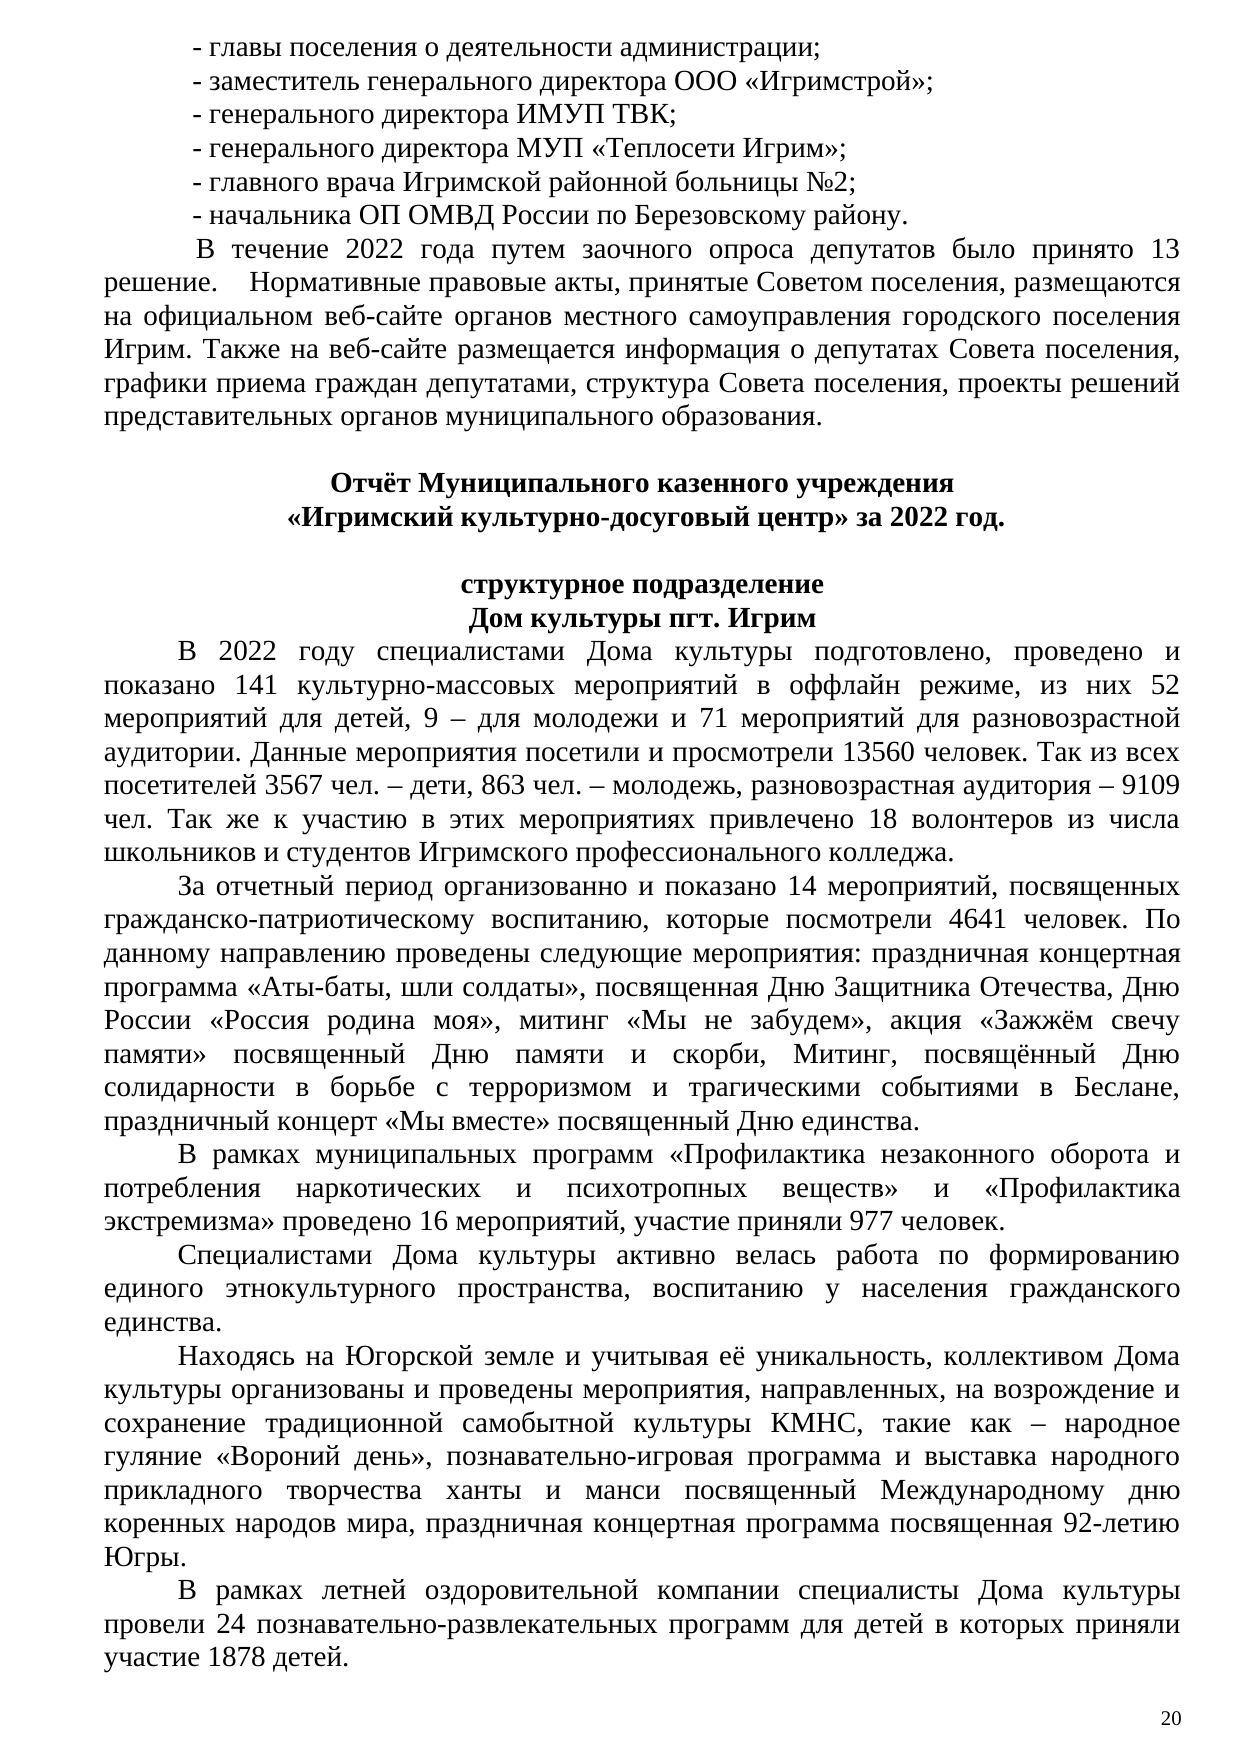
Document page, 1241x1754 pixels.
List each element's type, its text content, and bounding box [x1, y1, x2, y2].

text В рамках муниципальных программ «Профилактика незаконного оборота и потребления наркотических и психотропных веществ» и «Профилактика экстремизма» проведено 16 мероприятий, участие приняли 977 человек. [103, 1136, 1181, 1237]
text В течение 2022 года путем заочного опроса депутатов было принято 13 решение. Нормативные правовые акты, принятые Советом поселения, размещаются на официальном веб-сайте органов местного самоуправления городского поселения Игрим. Также на веб-сайте размещается информация о депутатах Совета поселения, графики приема граждан депутатами, структура Совета поселения, проекты решений представительных органов муниципального образования. [103, 231, 1181, 432]
text - главы поселения о деятельности администрации; [103, 29, 1181, 63]
text В рамках летней оздоровительной компании специалисты Дома культуры провели 24 познавательно-развлекательных программ для детей в которых приняли участие 1878 детей. [103, 1572, 1181, 1673]
text - начальника ОП ОМВД России по Березовскому району. [103, 197, 1182, 231]
text - генерального директора МУП «Теплосети Игрим»; [103, 130, 1181, 164]
text - генерального директора ИМУП ТВК; [103, 97, 1181, 130]
text Дом культуры пгт. Игрим [103, 600, 1181, 633]
text За отчетный период организованно и показано 14 мероприятий, посвященных гражданско-патриотическому воспитанию, которые посмотрели 4641 человек. По данному направлению проведены следующие мероприятия: праздничная концертная программа «Аты-баты, шли солдаты», посвященная Дню Защитника Отечества, Дню России «Россия родина моя», митинг «Мы не забудем», акция «Зажжём свечу памяти» посвященный Дню памяти и скорби, Митинг, посвящённый Дню солидарности в борьбе с терроризмом и трагическими событиями в Беслане, праздничный концерт «Мы вместе» посвященный Дню единства. [103, 868, 1181, 1136]
text «Игримский культурно-досуговый центр» за 2022 год. [103, 499, 1181, 533]
text Специалистами Дома культуры активно велась работа по формированию единого этнокультурного пространства, воспитанию у населения гражданского единства. [103, 1237, 1181, 1338]
text Находясь на Югорской земле и учитывая её уникальность, коллективом Дома культуры организованы и проведены мероприятия, направленных, на возрождение и сохранение традиционной самобытной культуры КМНС, такие как – народное гуляние «Вороний день», познавательно-игровая программа и выставка народного прикладного творчества ханты и манси посвященный Международному дню коренных народов мира, праздничная концертная программа посвященная 92-летию Югры. [103, 1338, 1181, 1572]
text - заместитель генерального директора ООО «Игримстрой»; [103, 63, 1181, 97]
text Отчёт Муниципального казенного учреждения [103, 466, 1181, 499]
text структурное подразделение [103, 566, 1181, 600]
text В 2022 году специалистами Дома культуры подготовлено, проведено и показано 141 культурно-массовых мероприятий в оффлайн режиме, из них 52 мероприятий для детей, 9 – для молодежи и 71 мероприятий для разновозрастной аудитории. Данные мероприятия посетили и просмотрели 13560 человек. Так из всех посетителей 3567 чел. – дети, 863 чел. – молодежь, разновозрастная аудитория – 9109 чел. Так же к участию в этих мероприятиях привлечено 18 волонтеров из числа школьников и студентов Игримского профессионального колледжа. [103, 633, 1181, 868]
text - главного врача Игримской районной больницы №2; [103, 164, 1181, 197]
